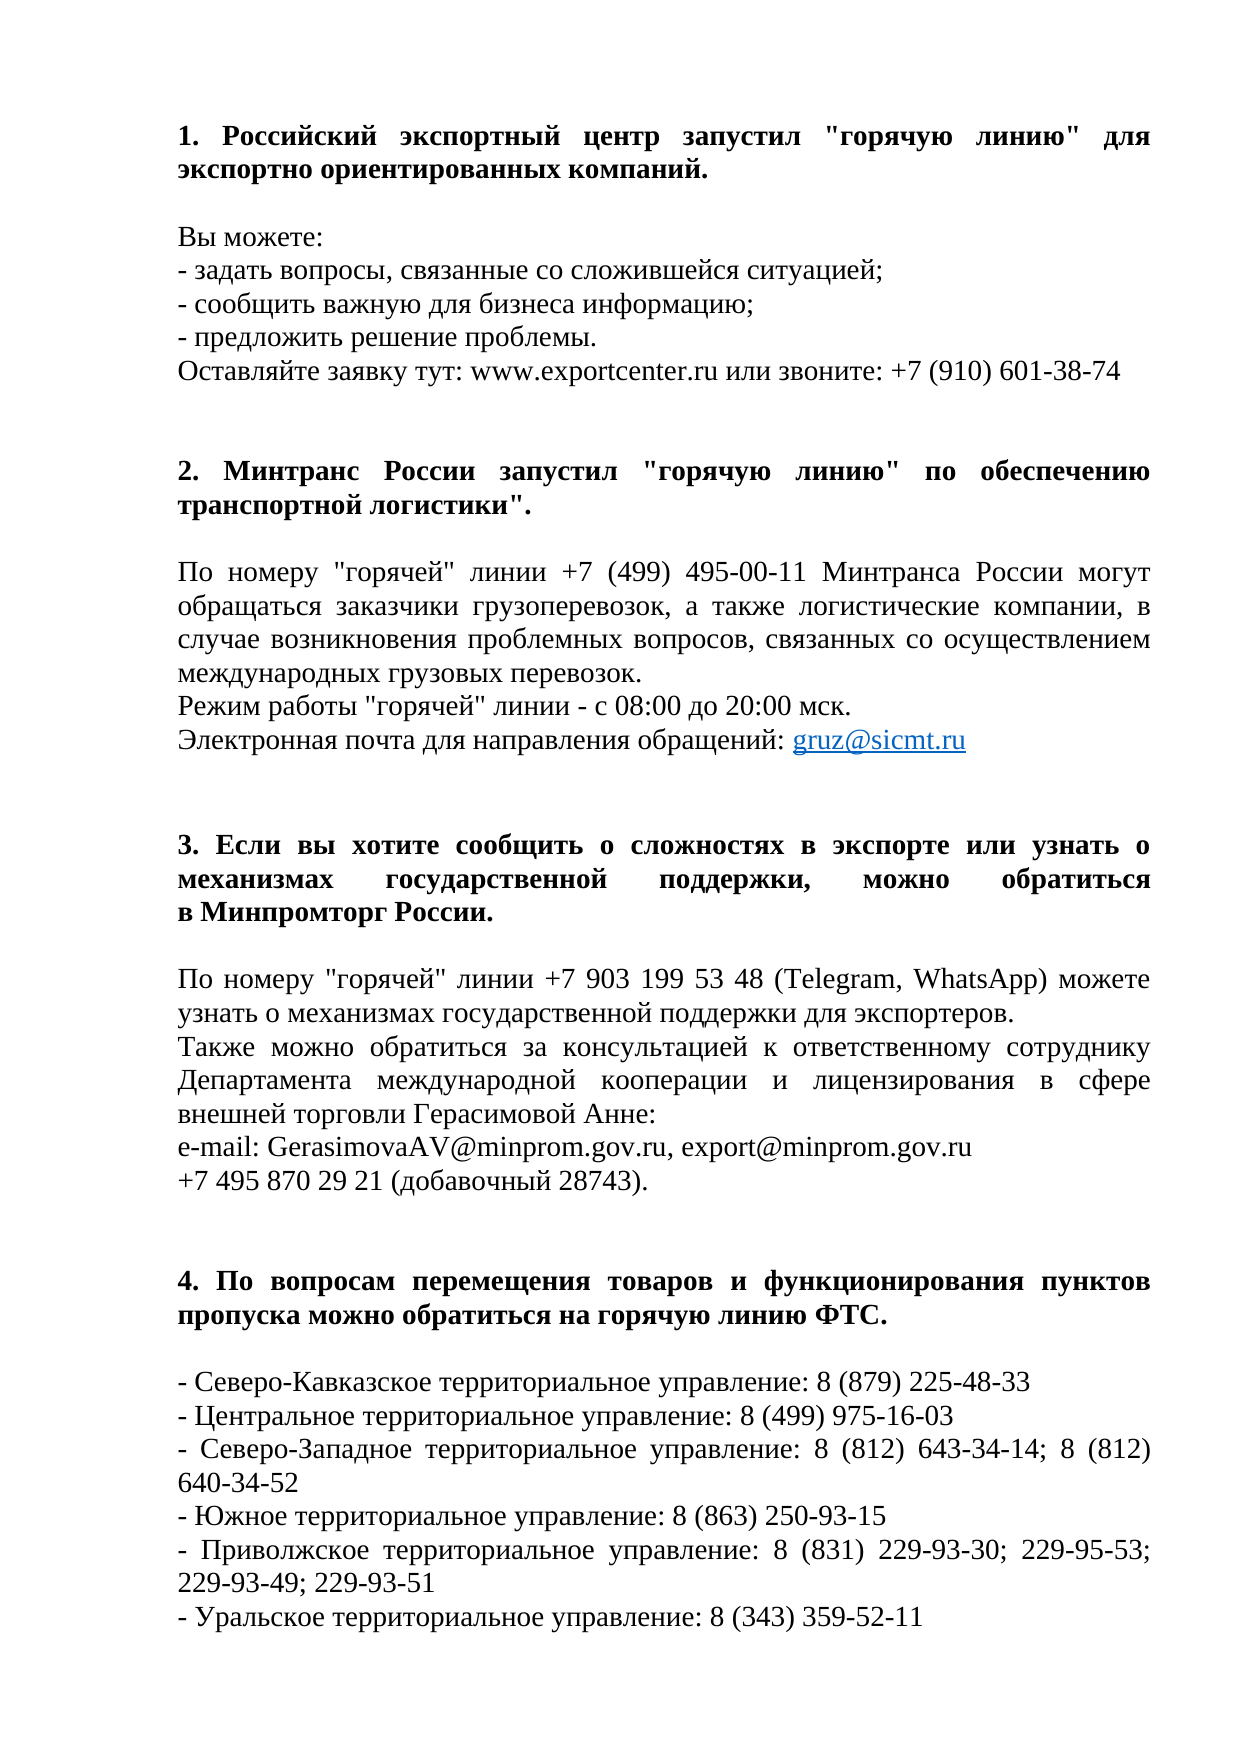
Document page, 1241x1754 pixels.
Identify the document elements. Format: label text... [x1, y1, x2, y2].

text - сообщить важную для бизнеса информацию; [177, 286, 1152, 319]
text e-mail: GerasimovaAV@minprom.gov.ru, export@minprom.gov.ru [177, 1129, 1152, 1163]
text По номеру "горячей" линии +7 (499) 495-00-11 Минтранса России могут обращаться заказчики грузоперевозок, а также логистические компании, в случае возникновения проблемных вопросов, связанных со осуществлением международных грузовых перевозок. [177, 554, 1152, 688]
text Оставляйте заявку тут: www.exportcenter.ru или звоните: +7 (910) 601-38-74 [177, 353, 1152, 386]
text - Уральское территориальное управление: 8 (343) 359-52-11 [177, 1599, 1152, 1632]
text - Приволжское территориальное управление: 8 (831) 229-93-30; 229-95-53; 229-93-49; 229-93-51 [177, 1532, 1152, 1599]
text - Центральное территориальное управление: 8 (499) 975-16-03 [177, 1398, 1152, 1431]
text 4. По вопросам перемещения товаров и функционирования пунктов пропуска можно обратиться на горячую линию ФТС. [177, 1263, 1152, 1331]
text Электронная почта для направления обращений: gruz@sicmt.ru [177, 722, 1152, 755]
text Также можно обратиться за консультацией к ответственному сотруднику Департамента международной кооперации и лицензирования в сфере внешней торговли Герасимовой Анне: [177, 1029, 1152, 1129]
text По номеру "горячей" линии +7 903 199 53 48 (Telegram, WhatsApp) можете узнать о механизмах государственной поддержки для экспортеров. [177, 962, 1152, 1029]
text 3. Если вы хотите сообщить о сложностях в экспорте или узнать о механизмах государственной поддержки, можно обратиться в Минпромторг России. [177, 827, 1152, 928]
text - предложить решение проблемы. [177, 319, 1152, 353]
text Режим работы "горячей" линии - с 08:00 до 20:00 мск. [177, 688, 1152, 722]
text 1. Российский экспортный центр запустил "горячую линию" для экспортно ориентированных компаний. [177, 118, 1152, 185]
text - задать вопросы, связанные со сложившейся ситуацией; [177, 252, 1152, 286]
text Вы можете: [177, 219, 1152, 252]
text +7 495 870 29 21 (добавочный 28743). [177, 1163, 1152, 1196]
text 2. Минтранс России запустил "горячую линию" по обеспечению транспортной логистики". [177, 453, 1152, 521]
text - Южное территориальное управление: 8 (863) 250-93-15 [177, 1498, 1152, 1532]
text - Северо-Западное территориальное управление: 8 (812) 643-34-14; 8 (812) 640-34-52 [177, 1431, 1152, 1498]
text - Северо-Кавказское территориальное управление: 8 (879) 225-48-33 [177, 1364, 1152, 1398]
